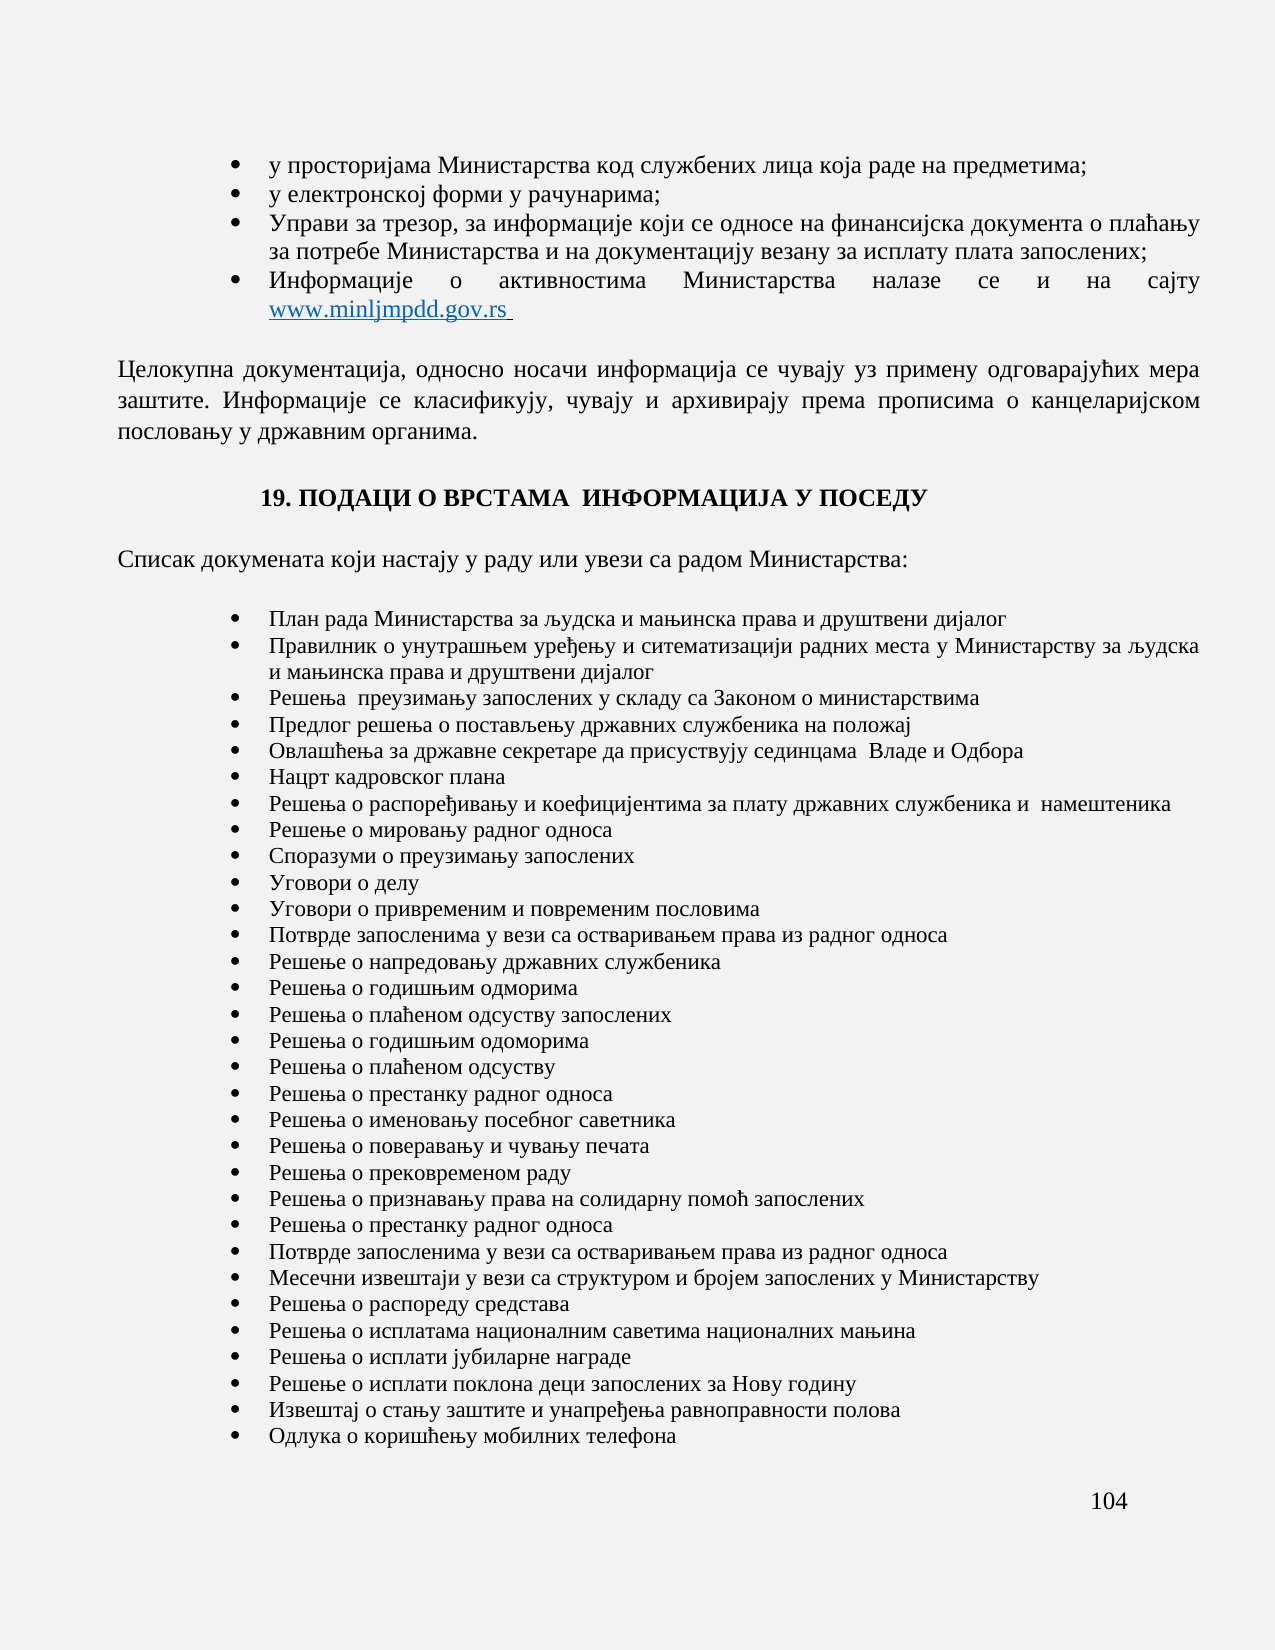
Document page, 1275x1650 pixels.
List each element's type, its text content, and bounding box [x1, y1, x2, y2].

list Потврде запосленима у вези са остваривањем права из радног односа [231, 922, 1201, 948]
list Нацрт кадровског плана [231, 763, 1201, 790]
list у електронској форми у рачунарима; [231, 179, 1201, 208]
list Месечни извештаји у вези са структуром и бројем запослених у Министарству [231, 1264, 1201, 1291]
text Списак докумената који настају у раду или увези са радом Министарства: [117, 544, 1201, 573]
list Правилник о унутрашњем уређењу и ситематизацији радних места у Министарству за људска и мањинска права и друштвени дијалог [231, 632, 1201, 684]
list Решења о годишњим одморима [231, 974, 1201, 1001]
list Решење о напредовању државних службеника [231, 948, 1201, 974]
list Решења о годишњим одоморима [231, 1027, 1201, 1053]
list Решења о распореду средстава [231, 1291, 1201, 1317]
list Решења о исплатама националним саветима националних мањина [231, 1317, 1201, 1343]
list Овлашћења за државне секретаре да присуствују сединцама Владе и Одбора [231, 737, 1201, 763]
list Решење о исплати поклона деци запослених за Нову годину [231, 1369, 1201, 1396]
list Решење о мировању радног односа [231, 816, 1201, 842]
list Уговори о делу [231, 869, 1201, 895]
list Решења о распоређивању и коефицијентима за плату државних службеника и намештеника [231, 790, 1201, 816]
list План рада Министарства за људска и мањинска права и друштвени дијалог [231, 605, 1201, 632]
list Решења преузимању запослених у складу са Законом о министарствима [231, 684, 1201, 711]
text Целокупна документација, односно носачи информација се чувају уз примену одговарајућих мера заштите. Информације се класификују, чувају и архивирају према прописима о канцеларијском пословању у државним органима. [117, 354, 1201, 444]
list Уговори о привременим и повременим пословима [231, 895, 1201, 922]
list Одлука о коришћењу мобилних телефона [231, 1422, 1201, 1449]
list Решења о поверавању и чувању печата [231, 1132, 1201, 1159]
list Предлог решења о постављењу државних службеника на положај [231, 711, 1201, 737]
list Потврде запосленима у вези са остваривањем права из радног односа [231, 1238, 1201, 1264]
list Извештај о стању заштите и унапређења равноправности полова [231, 1396, 1201, 1422]
list Решења о прековременом раду [231, 1159, 1201, 1185]
list Решења о именовању посебног саветника [231, 1106, 1201, 1132]
list Решења о плаћеном одсуству [231, 1053, 1201, 1080]
list Решења о плаћеном одсуству запослених [231, 1001, 1201, 1027]
list Решења о престанку радног односа [231, 1211, 1201, 1238]
list Информације о активностима Министарства налазе се и на сајту www.minljmpdd.gov.rs [231, 265, 1201, 323]
subtitle 19. ПОДАЦИ О ВРСТАМА ИНФОРМАЦИЈА У ПОСЕДУ [260, 483, 1201, 512]
list Управи за трезор, за информације који се односе на финансијска документа о плаћању за потребе Министарства и на документацију везану за исплату плата запослених; [231, 208, 1201, 265]
list Решења о исплати јубиларне награде [231, 1343, 1201, 1369]
list Решења о престанку радног односа [231, 1080, 1201, 1106]
list Решења о признавању права на солидарну помоћ запослених [231, 1185, 1201, 1211]
list Споразуми о преузимању запослених [231, 842, 1201, 869]
list у просторијама Министарства код службених лица која раде на предметима; [231, 150, 1201, 179]
